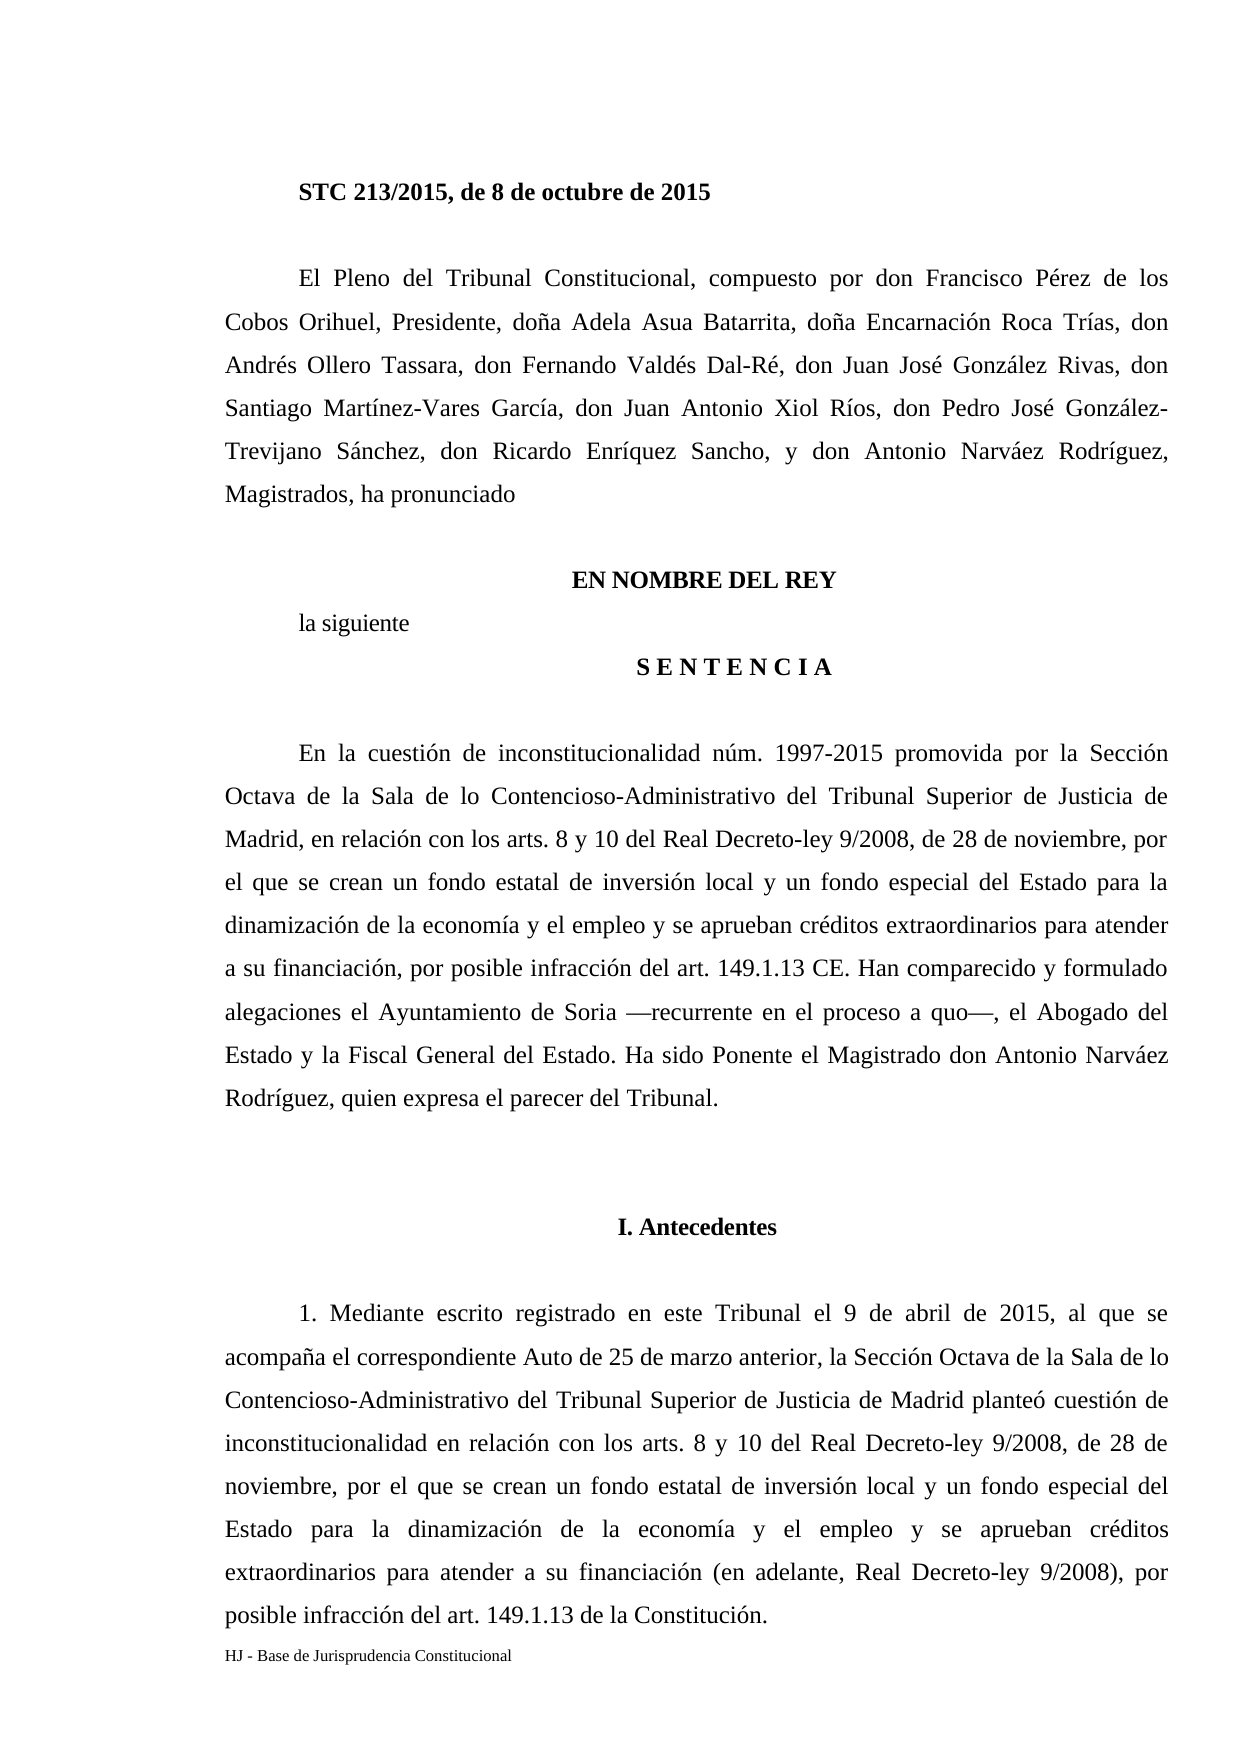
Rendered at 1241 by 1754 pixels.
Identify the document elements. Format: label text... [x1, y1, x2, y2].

text S E N T E N C I A [224, 652, 1169, 680]
text la siguiente [224, 608, 1110, 637]
text En la cuestión de inconstitucionalidad núm. 1997-2015 promovida por la Sección Octava de la Sala de lo Contencioso-Administrativo del Tribunal Superior de Justicia de Madrid, en relación con los arts. 8 y 10 del Real Decreto-ley 9/2008, de 28 de noviembre, por el que se crean un fondo estatal de inversión local y un fondo especial del Estado para la dinamización de la economía y el empleo y se aprueban créditos extraordinarios para atender a su financiación, por posible infracción del art. 149.1.13 CE. Han comparecido y formulado alegaciones el Ayuntamiento de Soria —recurrente en el proceso a quo—, el Abogado del Estado y la Fiscal General del Estado. Ha sido Ponente el Magistrado don Antonio Narváez Rodríguez, quien expresa el parecer del Tribunal. [224, 738, 1169, 1112]
text I. Antecedentes [224, 1212, 1169, 1241]
text STC 213/2015, de 8 de octubre de 2015 [224, 177, 1169, 206]
text EN NOMBRE DEL REY [224, 565, 1110, 594]
text 1. Mediante escrito registrado en este Tribunal el 9 de abril de 2015, al que se acompaña el correspondiente Auto de 25 de marzo anterior, la Sección Octava de la Sala de lo Contencioso-Administrativo del Tribunal Superior de Justicia de Madrid planteó cuestión de inconstitucionalidad en relación con los arts. 8 y 10 del Real Decreto-ley 9/2008, de 28 de noviembre, por el que se crean un fondo estatal de inversión local y un fondo especial del Estado para la dinamización de la economía y el empleo y se aprueban créditos extraordinarios para atender a su financiación (en adelante, Real Decreto-ley 9/2008), por posible infracción del art. 149.1.13 de la Constitución. [224, 1298, 1169, 1629]
text El Pleno del Tribunal Constitucional, compuesto por don Francisco Pérez de los Cobos Orihuel, Presidente, doña Adela Asua Batarrita, doña Encarnación Roca Trías, don Andrés Ollero Tassara, don Fernando Valdés Dal-Ré, don Juan José González Rivas, don Santiago Martínez-Vares García, don Juan Antonio Xiol Ríos, don Pedro José González-Trevijano Sánchez, don Ricardo Enríquez Sancho, y don Antonio Narváez Rodríguez, Magistrados, ha pronunciado [224, 263, 1169, 508]
